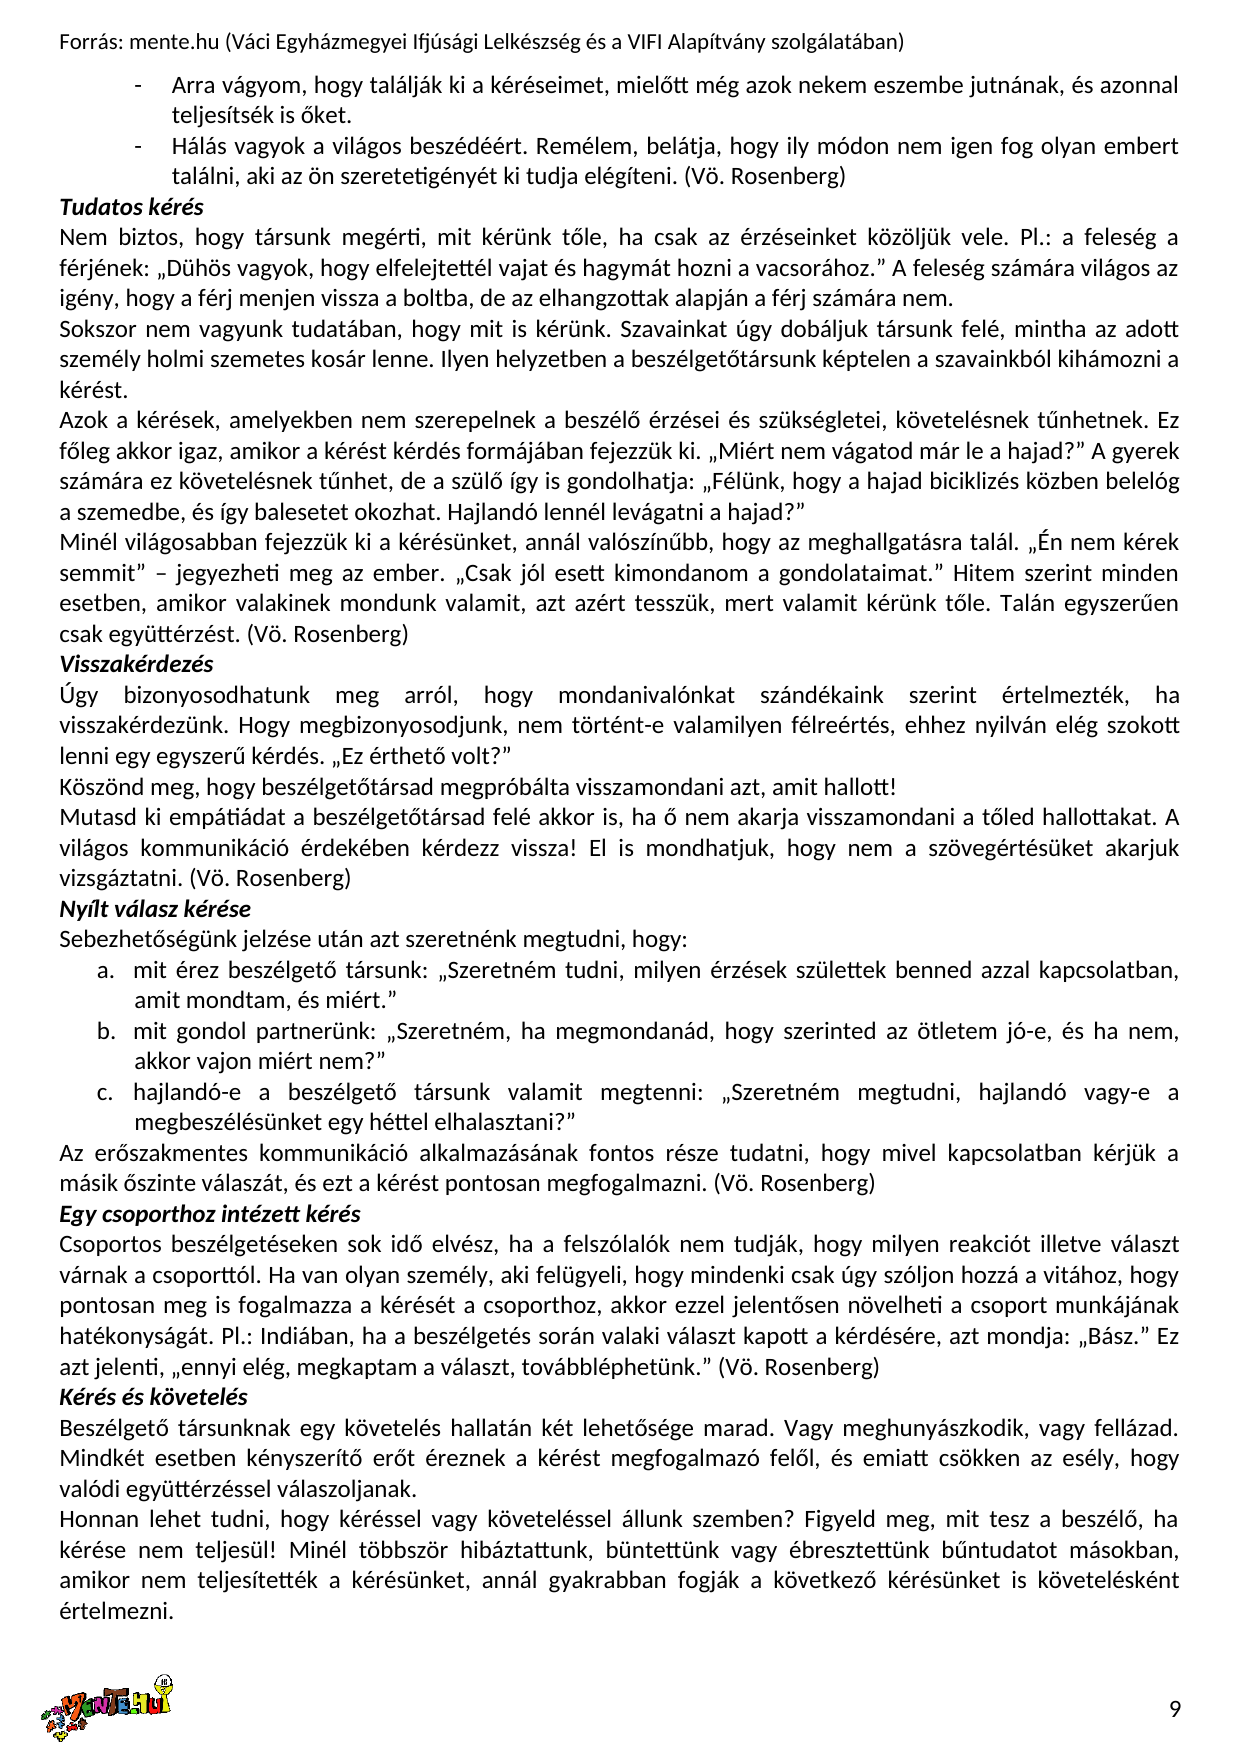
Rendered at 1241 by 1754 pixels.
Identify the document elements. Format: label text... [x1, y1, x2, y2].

text Beszélgető társunknak egy követelés hallatán két lehetősége marad. Vagy meghunyászkodik, vagy fellázad. Mindkét esetben kényszerítő erőt éreznek a kérést megfogalmazó felől, és emiatt csökken az esély, hogy valódi együttérzéssel válaszoljanak. [59, 1412, 1181, 1503]
text Nem biztos, hogy társunk megérti, mit kérünk tőle, ha csak az érzéseinket közöljük vele. Pl.: a feleség a férjének: „Dühös vagyok, hogy elfelejtettél vajat és hagymát hozni a vacsorához.” A feleség számára világos az igény, hogy a férj menjen vissza a boltba, de az elhangzottak alapján a férj számára nem. [59, 221, 1181, 313]
text Kérés és követelés [59, 1381, 1181, 1412]
text Honnan lehet tudni, hogy kéréssel vagy követeléssel állunk szemben? Figyeld meg, mit tesz a beszélő, ha kérése nem teljesül! Minél többször hibáztattunk, büntettünk vagy ébresztettünk bűntudatot másokban, amikor nem teljesítették a kérésünket, annál gyakrabban fogják a következő kérésünket is követelésként értelmezni. [59, 1503, 1181, 1625]
text Azok a kérések, amelyekben nem szerepelnek a beszélő érzései és szükségletei, követelésnek tűnhetnek. Ez főleg akkor igaz, amikor a kérést kérdés formájában fejezzük ki. „Miért nem vágatod már le a hajad?” A gyerek számára ez követelésnek tűnhet, de a szülő így is gondolhatja: „Félünk, hogy a hajad biciklizés közben belelóg a szemedbe, és így balesetet okozhat. Hajlandó lennél levágatni a hajad?” [59, 404, 1181, 527]
text Tudatos kérés [59, 191, 1181, 221]
text Sebezhetőségünk jelzése után azt szeretnénk megtudni, hogy: [59, 923, 1181, 954]
text Egy csoporthoz intézett kérés [59, 1198, 1181, 1228]
text Nyílt válasz kérése [59, 893, 1181, 923]
list Hálás vagyok a világos beszédéért. Remélem, belátja, hogy ily módon nem igen fog olyan embert találni, aki az ön szeretetigényét ki tudja elégíteni. (Vö. Rosenberg) [134, 130, 1181, 191]
text Mutasd ki empátiádat a beszélgetőtársad felé akkor is, ha ő nem akarja visszamondani a tőled hallottakat. A világos kommunikáció érdekében kérdezz vissza! El is mondhatjuk, hogy nem a szövegértésüket akarjuk vizsgáztatni. (Vö. Rosenberg) [59, 801, 1181, 893]
list mit érez beszélgető társunk: „Szeretném tudni, milyen érzések születtek benned azzal kapcsolatban, amit mondtam, és miért.” [97, 954, 1181, 1015]
text Köszönd meg, hogy beszélgetőtársad megpróbálta visszamondani azt, amit hallott! [59, 771, 1181, 801]
list Arra vágyom, hogy találják ki a kéréseimet, mielőtt még azok nekem eszembe jutnának, és azonnal teljesítsék is őket. [134, 69, 1181, 130]
text Az erőszakmentes kommunikáció alkalmazásának fontos része tudatni, hogy mivel kapcsolatban kérjük a másik őszinte válaszát, és ezt a kérést pontosan megfogalmazni. (Vö. Rosenberg) [59, 1137, 1181, 1198]
text Csoportos beszélgetéseken sok idő elvész, ha a felszólalók nem tudják, hogy milyen reakciót illetve választ várnak a csoporttól. Ha van olyan személy, aki felügyeli, hogy mindenki csak úgy szóljon hozzá a vitához, hogy pontosan meg is fogalmazza a kérését a csoporthoz, akkor ezzel jelentősen növelheti a csoport munkájának hatékonyságát. Pl.: Indiában, ha a beszélgetés során valaki választ kapott a kérdésére, azt mondja: „Bász.” Ez azt jelenti, „ennyi elég, megkaptam a választ, továbbléphetünk.” (Vö. Rosenberg) [59, 1228, 1181, 1381]
list hajlandó-e a beszélgető társunk valamit megtenni: „Szeretném megtudni, hajlandó vagy-e a megbeszélésünket egy héttel elhalasztani?” [97, 1076, 1181, 1137]
text Sokszor nem vagyunk tudatában, hogy mit is kérünk. Szavainkat úgy dobáljuk társunk felé, mintha az adott személy holmi szemetes kosár lenne. Ilyen helyzetben a beszélgetőtársunk képtelen a szavainkból kihámozni a kérést. [59, 313, 1181, 404]
picture [39, 1665, 178, 1744]
text Úgy bizonyosodhatunk meg arról, hogy mondanivalónkat szándékaink szerint értelmezték, ha visszakérdezünk. Hogy megbizonyosodjunk, nem történt-e valamilyen félreértés, ehhez nyilván elég szokott lenni egy egyszerű kérdés. „Ez érthető volt?” [59, 679, 1181, 771]
list mit gondol partnerünk: „Szeretném, ha megmondanád, hogy szerinted az ötletem jó-e, és ha nem, akkor vajon miért nem?” [97, 1015, 1181, 1076]
text Minél világosabban fejezzük ki a kérésünket, annál valószínűbb, hogy az meghallgatásra talál. „Én nem kérek semmit” – jegyezheti meg az ember. „Csak jól esett kimondanom a gondolataimat.” Hitem szerint minden esetben, amikor valakinek mondunk valamit, azt azért tesszük, mert valamit kérünk tőle. Talán egyszerűen csak együttérzést. (Vö. Rosenberg) [59, 527, 1181, 649]
text Visszakérdezés [59, 649, 1181, 679]
